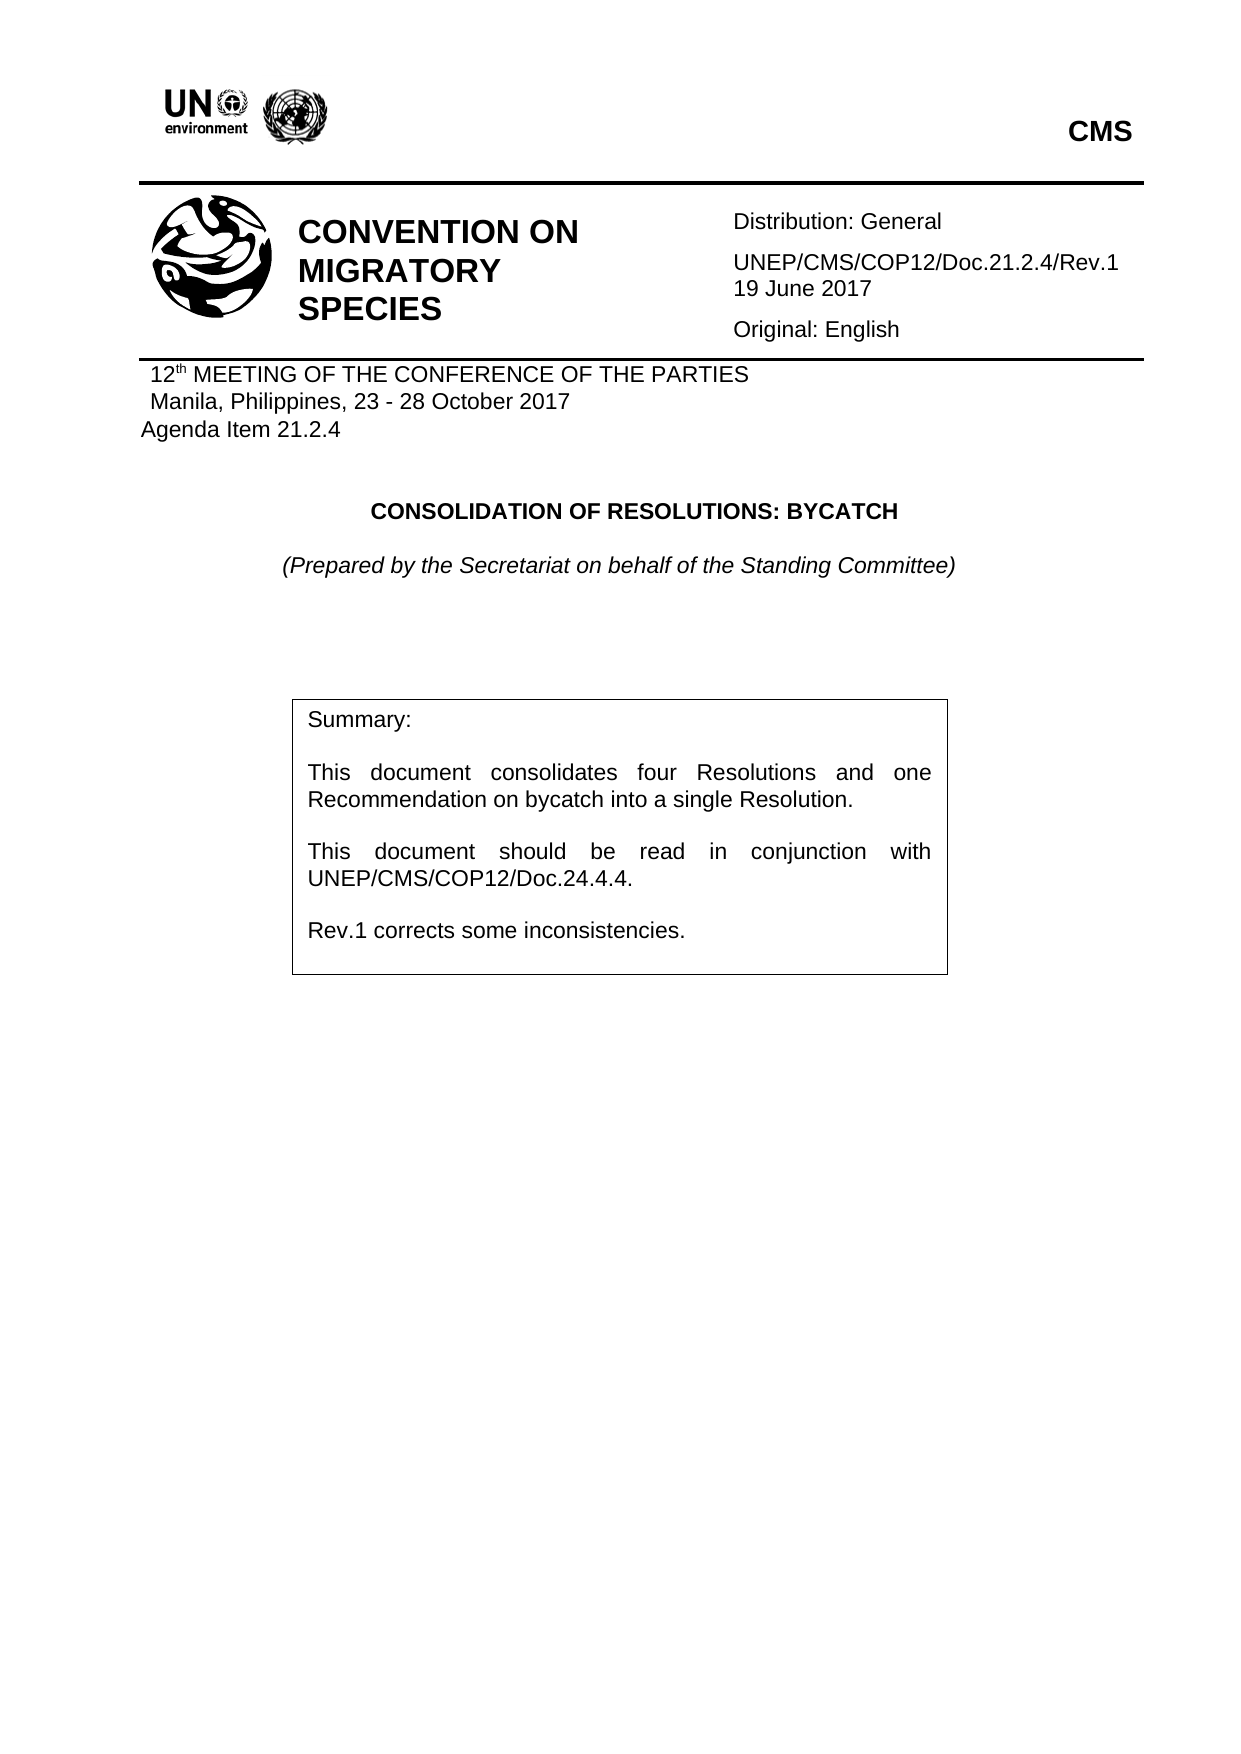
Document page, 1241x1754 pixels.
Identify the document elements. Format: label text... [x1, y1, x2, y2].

table_cell CONVENTION ON MIGRATORY SPECIES [298, 185, 722, 358]
table_cell Distribution: General UNEP/CMS/COP12/Doc.21.2.4/Rev.1 19 June 2017 Original: English [722, 185, 1144, 358]
text 12th MEETING OF THE CONFERENCE OF THE PARTIES [150, 361, 1090, 388]
text Manila, Philippines, 23 - 28 October 2017 [150, 389, 1090, 414]
table_cell [139, 185, 298, 358]
text Agenda Item 21.2.4 [141, 417, 1090, 442]
picture [150, 75, 332, 105]
table_header CMS [139, 105, 1144, 181]
text (Prepared by the Secretariat on behalf of the Standing Committee) [150, 552, 1090, 579]
subtitle Consolidation of Resolutions: bycatch [141, 498, 1128, 524]
